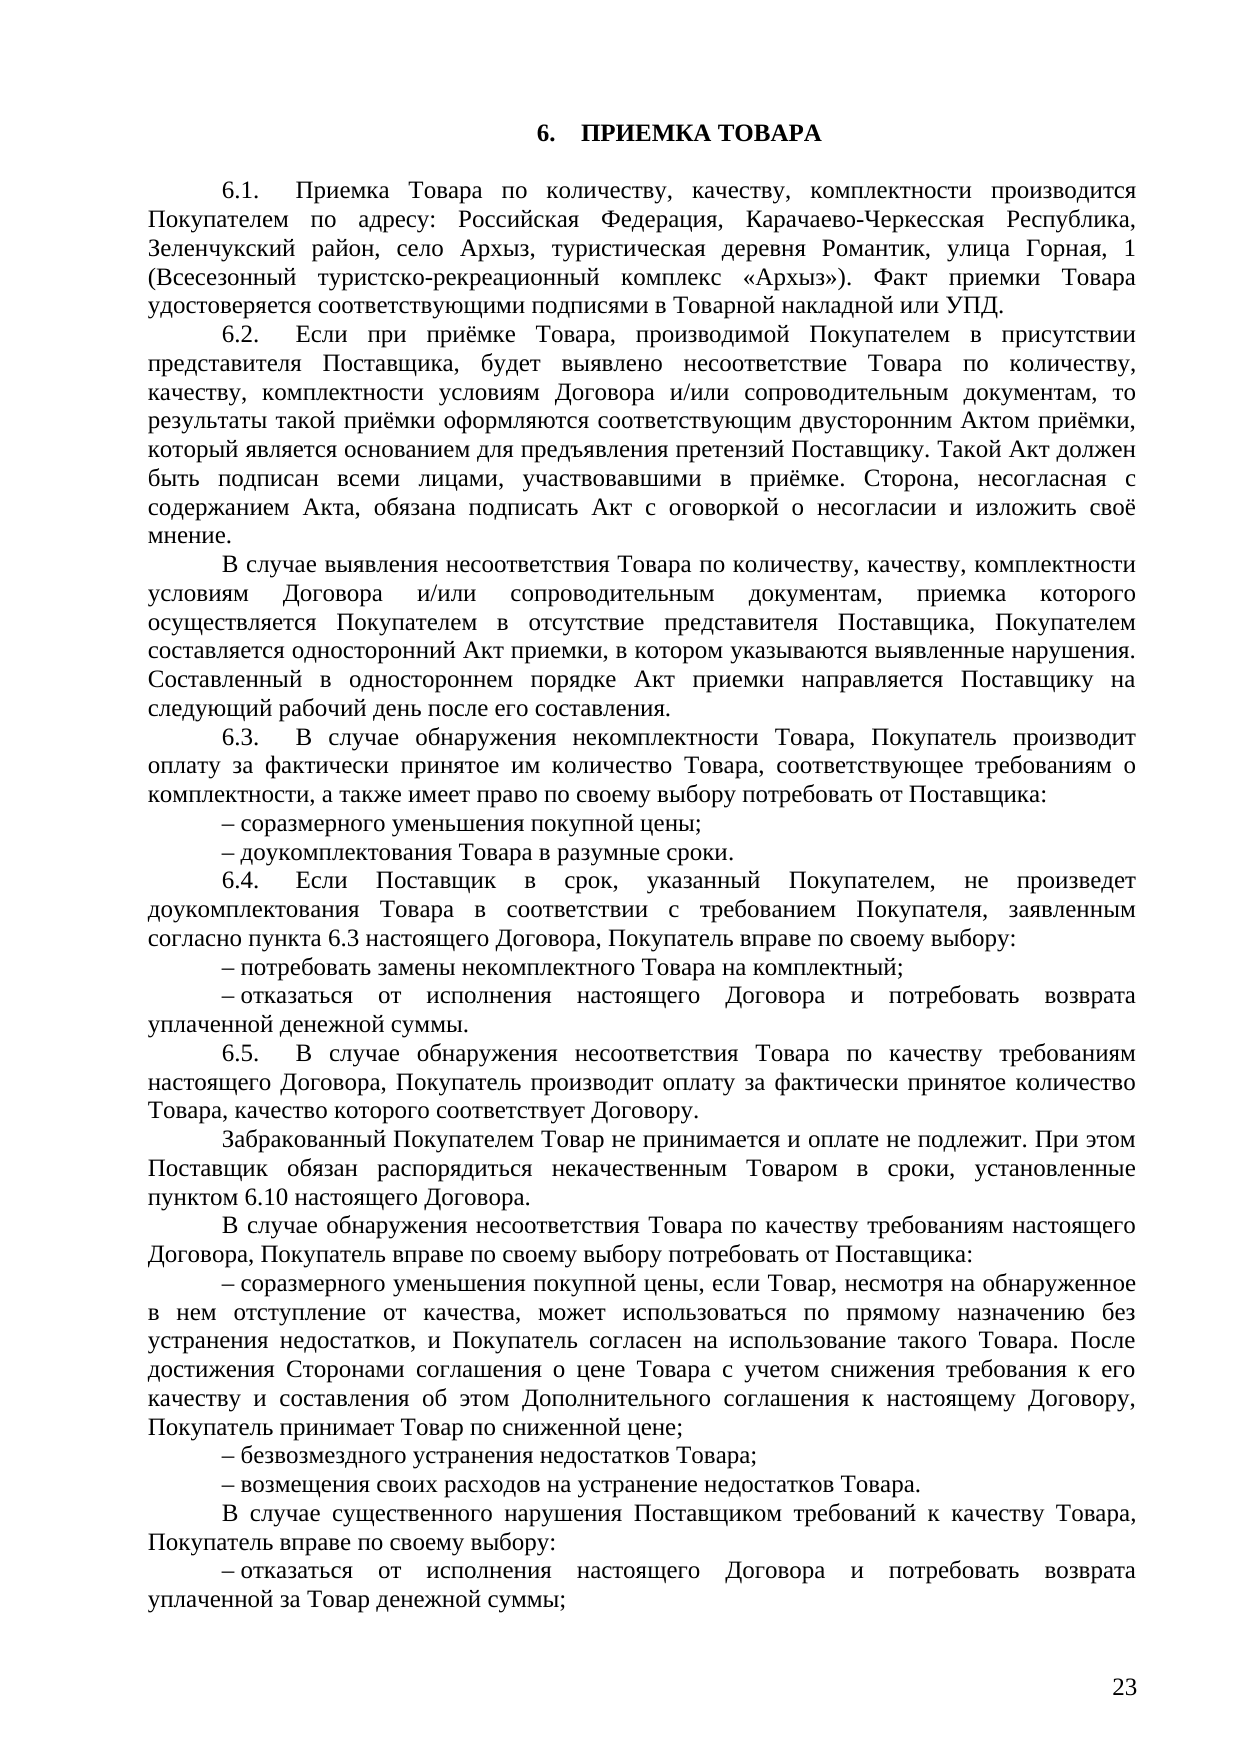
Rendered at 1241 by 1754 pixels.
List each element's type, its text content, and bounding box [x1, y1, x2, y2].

list Если Поставщик в срок, указанный Покупателем, не произведет доукомплектования Товара в соответствии с требованием Покупателя, заявленным согласно пункта 6.3 настоящего Договора, Покупатель вправе по своему выбору: [148, 866, 1137, 952]
list ПРИЕМКА ТОВАРА [148, 118, 1137, 147]
text – возмещения своих расходов на устранение недостатков Товара. [148, 1469, 1137, 1498]
text Забракованный Покупателем Товар не принимается и оплате не подлежит. При этом Поставщик обязан распорядиться некачественным Товаром в сроки, установленные пунктом 6.10 настоящего Договора. [148, 1124, 1137, 1211]
text – доукомплектования Товара в разумные сроки. [148, 837, 1137, 866]
text В случае существенного нарушения Поставщиком требований к качеству Товара, Покупатель вправе по своему выбору: [148, 1498, 1137, 1556]
text В случае выявления несоответствия Товара по количеству, качеству, комплектности условиям Договора и/или сопроводительным документам, приемка которого осуществляется Покупателем в отсутствие представителя Поставщика, Покупателем составляется односторонний Акт приемки, в котором указываются выявленные нарушения. Составленный в одностороннем порядке Акт приемки направляется Поставщику на следующий рабочий день после его составления. [148, 549, 1137, 722]
list Если при приёмке Товара, производимой Покупателем в присутствии представителя Поставщика, будет выявлено несоответствие Товара по количеству, качеству, комплектности условиям Договора и/или сопроводительным документам, то результаты такой приёмки оформляются соответствующим двусторонним Актом приёмки, который является основанием для предъявления претензий Поставщику. Такой Акт должен быть подписан всеми лицами, участвовавшими в приёмке. Сторона, несогласная с содержанием Акта, обязана подписать Акт с оговоркой о несогласии и изложить своё мнение. [148, 319, 1137, 549]
text – потребовать замены некомплектного Товара на комплектный; [148, 952, 1137, 981]
text – соразмерного уменьшения покупной цены; [148, 808, 1137, 837]
text – отказаться от исполнения настоящего Договора и потребовать возврата уплаченной за Товар денежной суммы; [148, 1556, 1137, 1613]
text – отказаться от исполнения настоящего Договора и потребовать возврата уплаченной денежной суммы. [148, 981, 1137, 1038]
list В случае обнаружения некомплектности Товара, Покупатель производит оплату за фактически принятое им количество Товара, соответствующее требованиям о комплектности, а также имеет право по своему выбору потребовать от Поставщика: [148, 722, 1137, 808]
text – соразмерного уменьшения покупной цены, если Товар, несмотря на обнаруженное в нем отступление от качества, может использоваться по прямому назначению без устранения недостатков, и Покупатель согласен на использование такого Товара. После достижения Сторонами соглашения о цене Товара с учетом снижения требования к его качеству и составления об этом Дополнительного соглашения к настоящему Договору, Покупатель принимает Товар по сниженной цене; [148, 1268, 1137, 1441]
text – безвозмездного устранения недостатков Товара; [148, 1441, 1137, 1469]
list Приемка Товара по количеству, качеству, комплектности производится Покупателем по адресу: Российская Федерация, Карачаево-Черкесская Республика, Зеленчукский район, село Архыз, туристическая деревня Романтик, улица Горная, 1 (Всесезонный туристско-рекреационный комплекс «Архыз»). Факт приемки Товара удостоверяется соответствующими подписями в Товарной накладной или УПД. [148, 176, 1137, 319]
text В случае обнаружения несоответствия Товара по качеству требованиям настоящего Договора, Покупатель вправе по своему выбору потребовать от Поставщика: [148, 1211, 1137, 1268]
list В случае обнаружения несоответствия Товара по качеству требованиям настоящего Договора, Покупатель производит оплату за фактически принятое количество Товара, качество которого соответствует Договору. [148, 1038, 1137, 1124]
